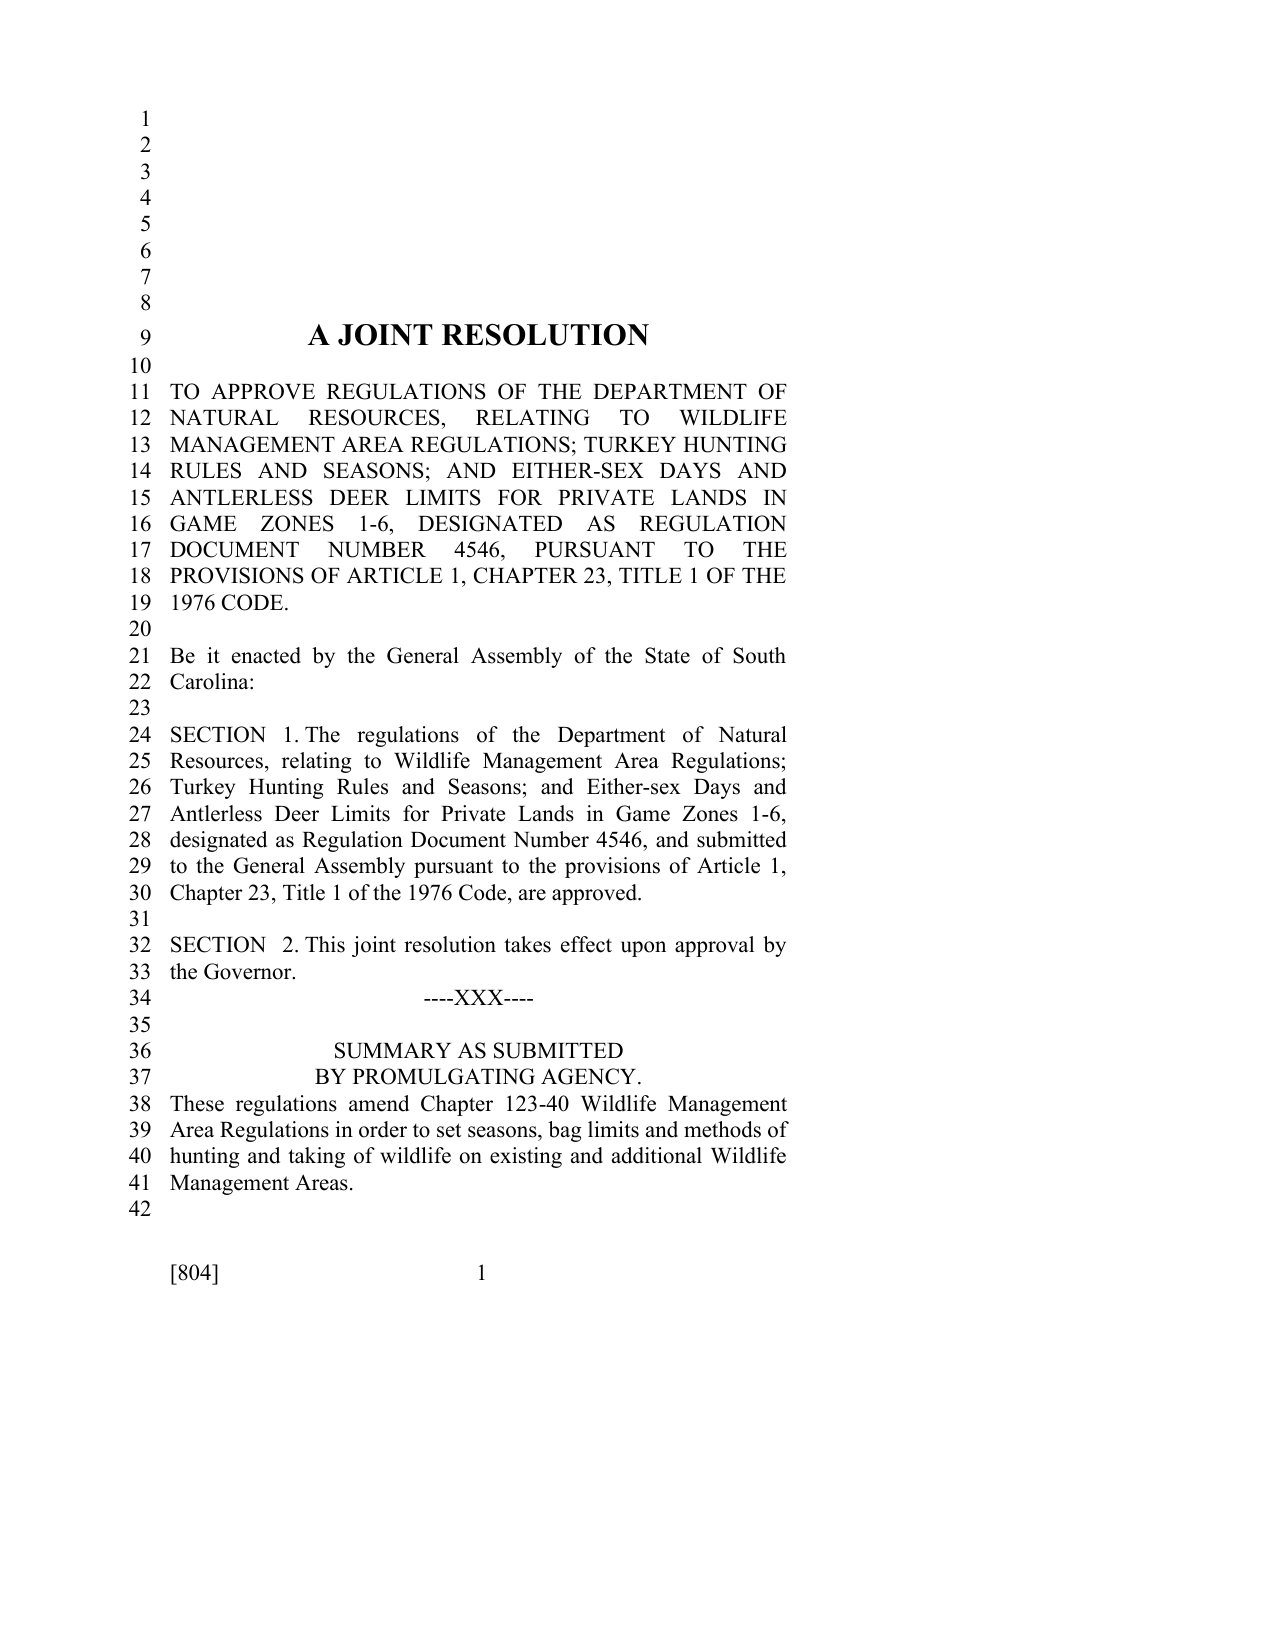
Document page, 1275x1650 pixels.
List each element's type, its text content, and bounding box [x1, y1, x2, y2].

text ----XXX---- [169, 984, 787, 1011]
text BY PROMULGATING AGENCY. [169, 1063, 787, 1090]
text A JOINT RESOLUTION [169, 316, 787, 352]
text These regulations amend Chapter 123-40 Wildlife Management Area Regulations in order to set seasons, bag limits and methods of hunting and taking of wildlife on existing and additional Wildlife Management Areas. [169, 1090, 787, 1195]
text SECTION 2. This joint resolution takes effect upon approval by the Governor. [169, 932, 787, 984]
text TO APPROVE REGULATIONS OF THE DEPARTMENT OF NATURAL RESOURCES, RELATING TO WILDLIFE MANAGEMENT AREA REGULATIONS; TURKEY HUNTING RULES AND SEASONS; AND EITHER-SEX DAYS AND ANTLERLESS DEER LIMITS FOR PRIVATE LANDS IN GAME ZONES 1-6, DESIGNATED AS REGULATION DOCUMENT NUMBER 4546, PURSUANT TO THE PROVISIONS OF ARTICLE 1, CHAPTER 23, TITLE 1 OF THE 1976 CODE. [169, 378, 787, 615]
text SECTION 1. The regulations of the Department of Natural Resources, relating to Wildlife Management Area Regulations; Turkey Hunting Rules and Seasons; and Either-sex Days and Antlerless Deer Limits for Private Lands in Game Zones 1-6, designated as Regulation Document Number 4546, and submitted to the General Assembly pursuant to the provisions of Article 1, Chapter 23, Title 1 of the 1976 Code, are approved. [169, 721, 787, 905]
text Be it enacted by the General Assembly of the State of South Carolina: [169, 642, 787, 694]
text SUMMARY AS SUBMITTED [169, 1037, 787, 1063]
